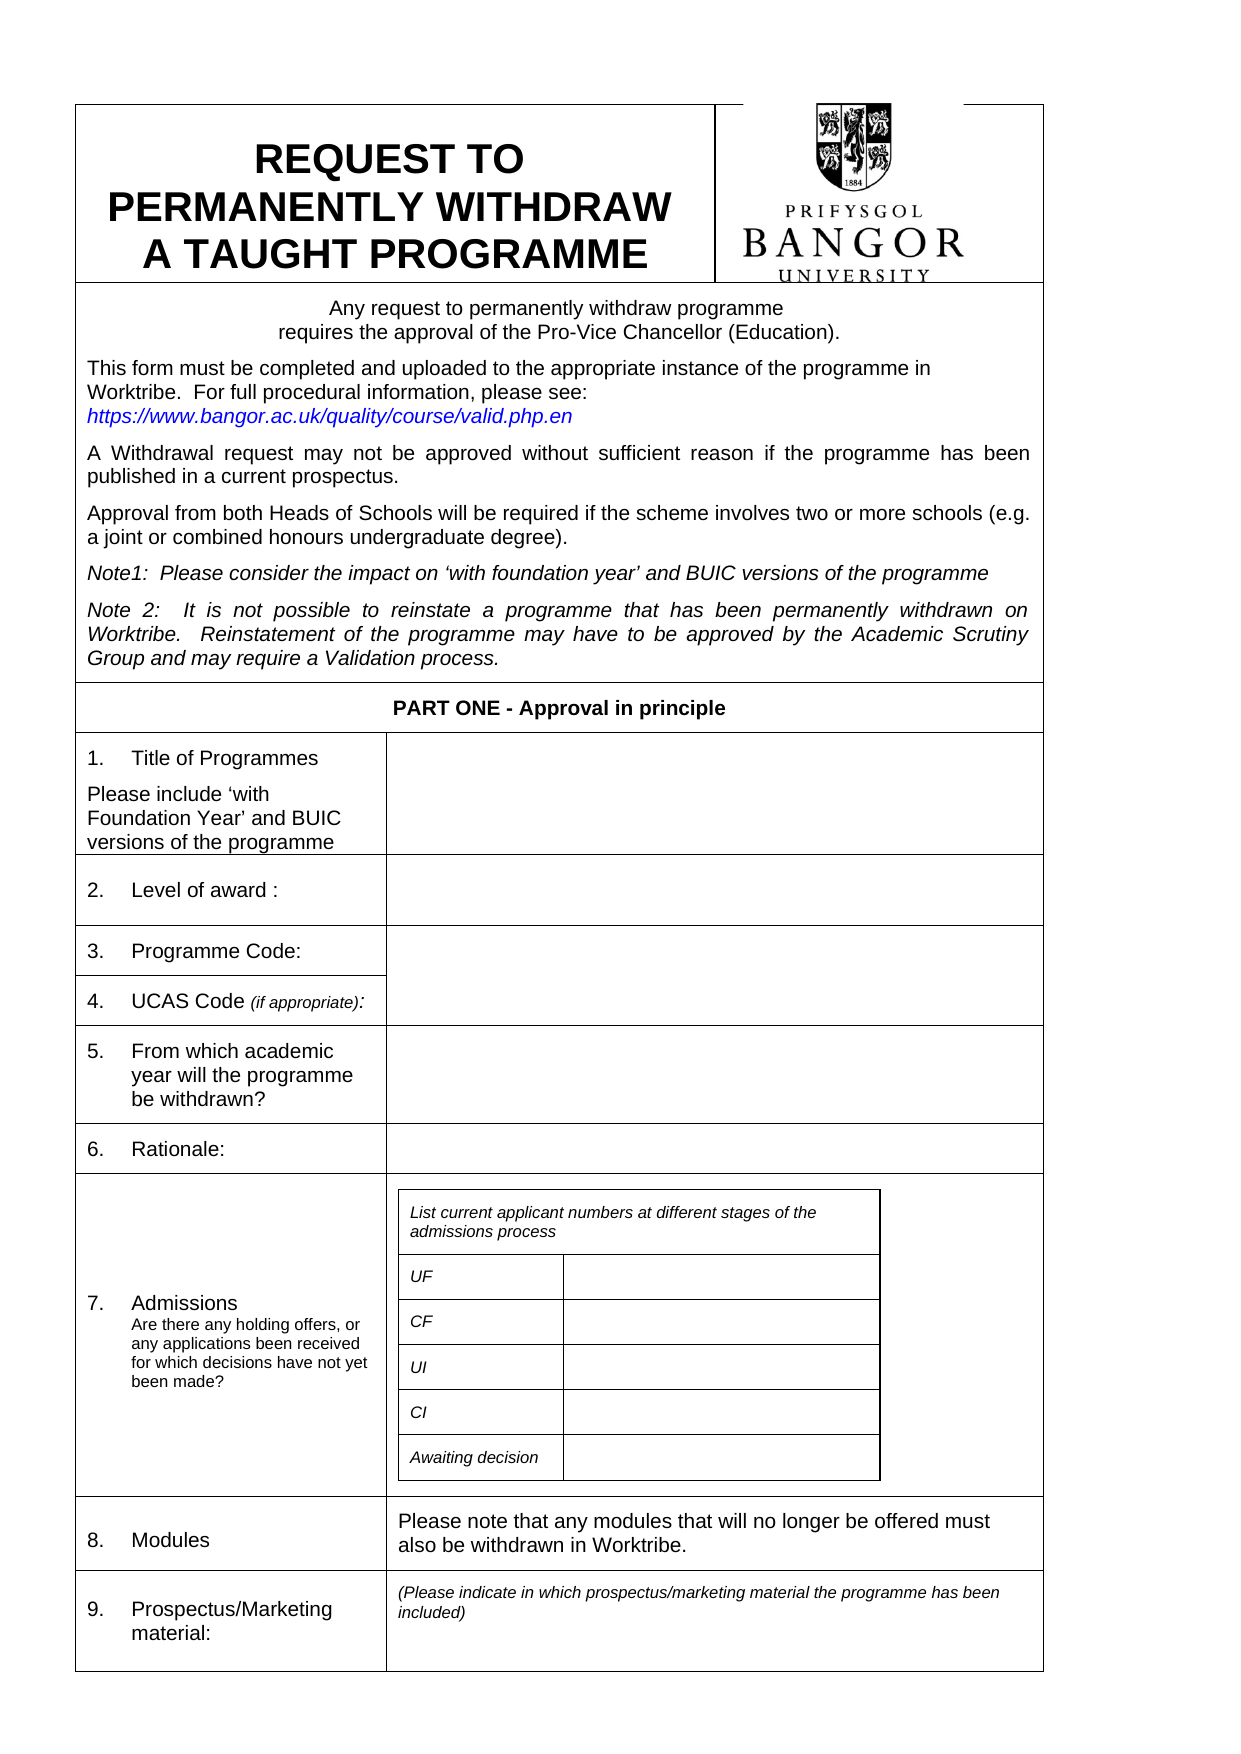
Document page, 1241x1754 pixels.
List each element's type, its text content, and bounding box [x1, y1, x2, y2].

table_cell [387, 733, 1043, 854]
table_cell Rationale: [76, 1124, 386, 1173]
table_cell [387, 1124, 1043, 1173]
table_cell Admissions Are there any holding offers, or any applications been received for which decisions have not yet been made? [76, 1174, 386, 1496]
table_header [964, 105, 1043, 282]
table_cell Modules [76, 1497, 386, 1570]
table_cell Programme Code: [76, 926, 386, 975]
table_cell [387, 855, 1043, 925]
table_cell Prospectus/Marketing material: [76, 1571, 386, 1671]
picture [743, 103, 964, 282]
table_cell [387, 1174, 1043, 1496]
table_cell PART ONE - Approval in principle [76, 683, 1043, 732]
table_cell [387, 926, 1043, 1025]
table_cell (Please indicate in which prospectus/marketing material the programme has been included) [387, 1571, 1043, 1671]
table_cell Level of award : [76, 855, 386, 925]
table_cell Please note that any modules that will no longer be offered must also be withdrawn in Worktribe. [387, 1497, 1043, 1570]
table_cell From which academic year will the programme be withdrawn? [76, 1026, 386, 1123]
table_header [716, 105, 743, 282]
table_header REQUEST TO PERMANENTLY WITHDRAW A TAUGHT PROGRAMME [76, 105, 714, 282]
table_cell [387, 1026, 1043, 1123]
table_cell Title of Programmes Please include ‘with Foundation Year’ and BUIC versions of the programme [76, 733, 386, 854]
table_cell Any request to permanently withdraw programme requires the approval of the Pro-Vice Chancellor (Education). This form must be completed and uploaded to the appropriate instance of the programme in Worktribe. For full procedural information, please see: https://www.bangor.ac.uk/quality/course/valid.php.en A Withdrawal request may not be approved without sufficient reason if the programme has been published in a current prospectus. Approval from both Heads of Schools will be required if the scheme involves two or more schools (e.g. a joint or combined honours undergraduate degree). Note1: Please consider the impact on ‘with foundation year’ and BUIC versions of the programme Note 2: It is not possible to reinstate a programme that has been permanently withdrawn on Worktribe. Reinstatement of the programme may have to be approved by the Academic Scrutiny Group and may require a Validation process. [76, 283, 1043, 682]
table_cell UCAS Code (if appropriate): [76, 976, 386, 1025]
